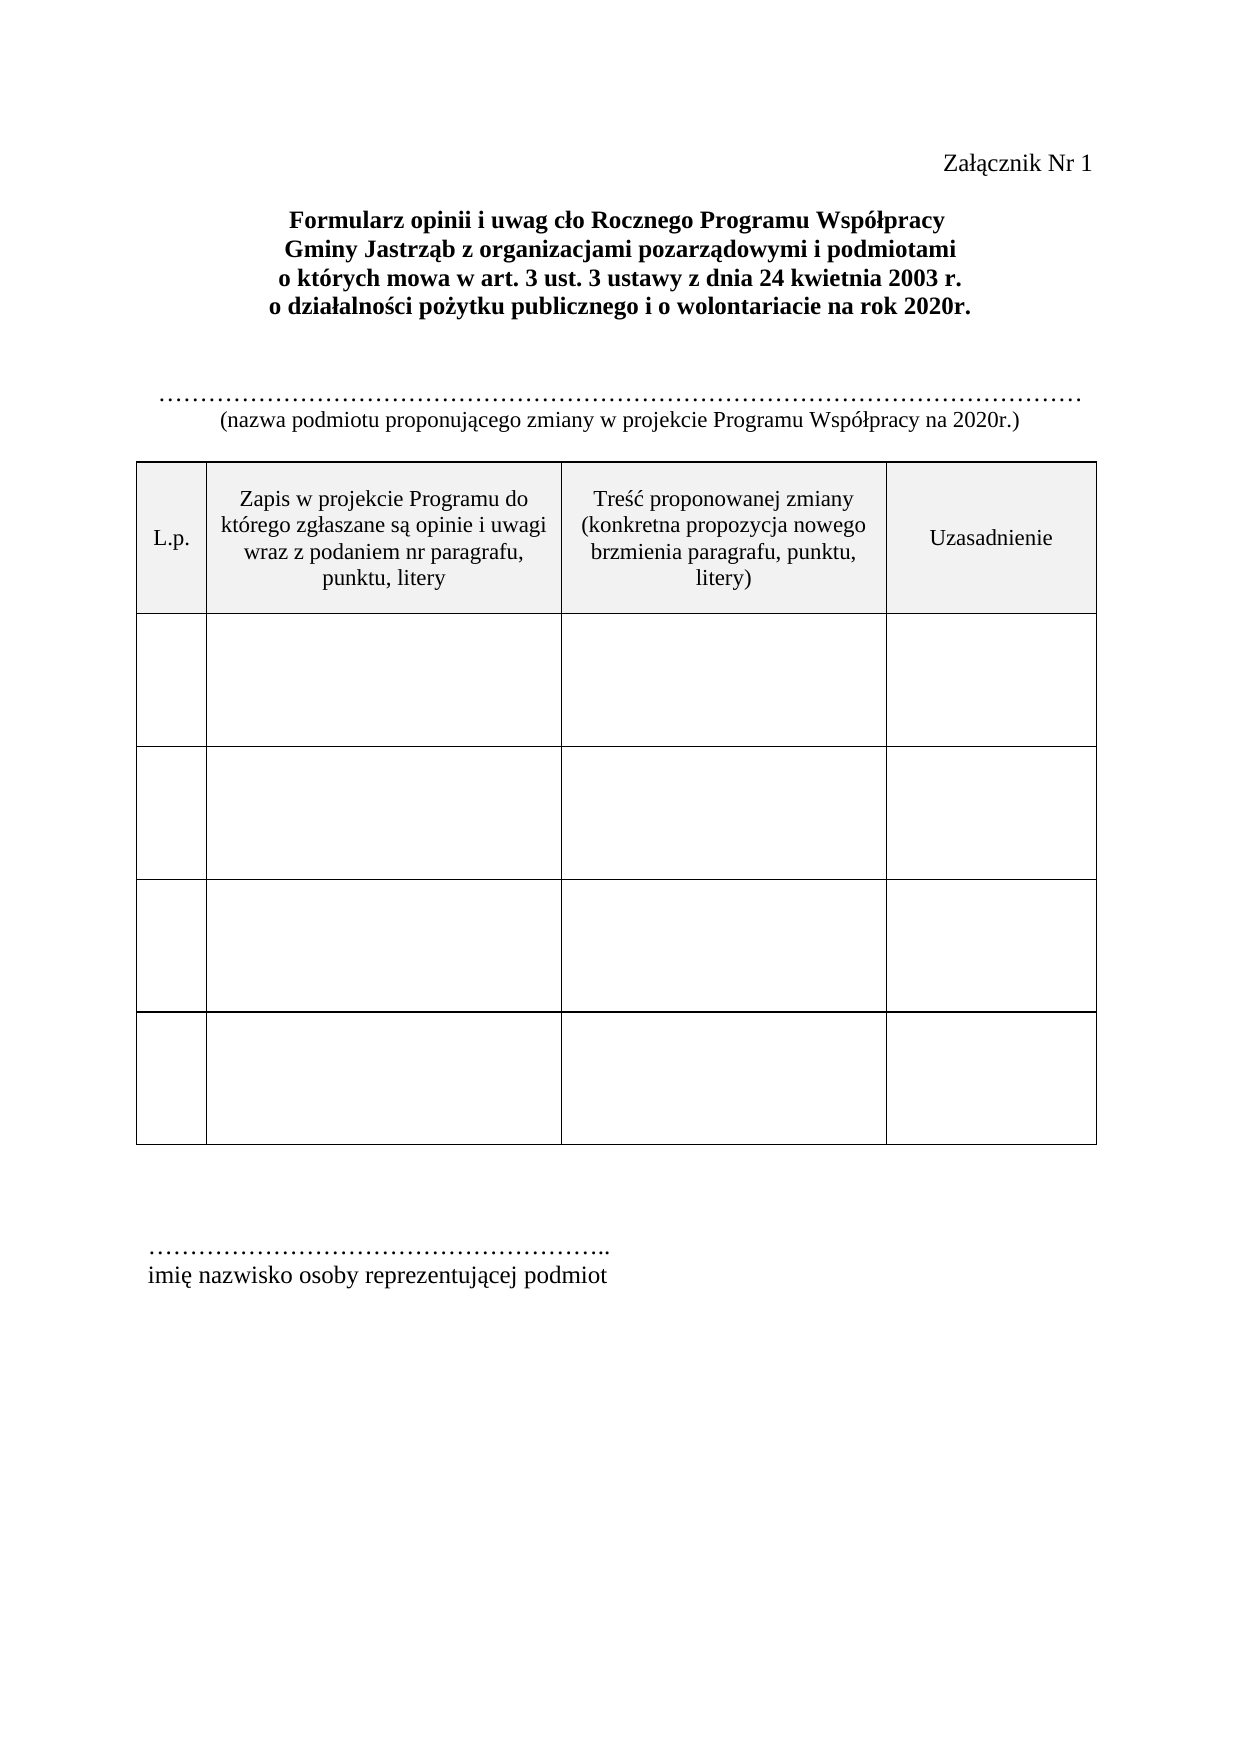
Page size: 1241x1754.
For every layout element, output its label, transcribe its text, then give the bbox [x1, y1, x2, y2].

table_cell [207, 1013, 561, 1144]
table_header Zapis w projekcie Programu do którego zgłaszane są opinie i uwagi wraz z podaniem nr paragrafu, punktu, litery [207, 463, 561, 613]
table_cell [562, 747, 886, 878]
text ……………………………………………….. [148, 1231, 1093, 1260]
text (nazwa podmiotu proponującego zmiany w projekcie Programu Współpracy na 2020r.) [148, 406, 1093, 433]
table_header Treść proponowanej zmiany (konkretna propozycja nowego brzmienia paragrafu, punktu, litery) [562, 463, 886, 613]
table_cell [562, 1013, 886, 1144]
table_cell [137, 747, 206, 878]
table_cell [887, 1013, 1096, 1144]
table_cell [207, 614, 561, 746]
text Załącznik Nr 1 [148, 148, 1093, 176]
table_cell [887, 747, 1096, 878]
table_header Uzasadnienie [887, 463, 1096, 613]
table_cell [562, 614, 886, 746]
table_cell [207, 747, 561, 878]
text imię nazwisko osoby reprezentującej podmiot [148, 1260, 1093, 1289]
table_header L.p. [137, 463, 206, 613]
table_cell [137, 614, 206, 746]
table_cell [137, 1013, 206, 1144]
table_cell [887, 880, 1096, 1011]
table_cell [562, 880, 886, 1011]
table_cell [137, 880, 206, 1011]
text Formularz opinii i uwag cło Rocznego Programu Współpracy Gminy Jastrząb z organizacjami pozarządowymi i podmiotami o których mowa w art. 3 ust. 3 ustawy z dnia 24 kwietnia 2003 r. o działalności pożytku publicznego i o wolontariacie na rok 2020r. [148, 205, 1093, 320]
table_cell [887, 614, 1096, 746]
table_cell [207, 880, 561, 1011]
text ………………………………………………………………………………………………… [148, 378, 1093, 406]
